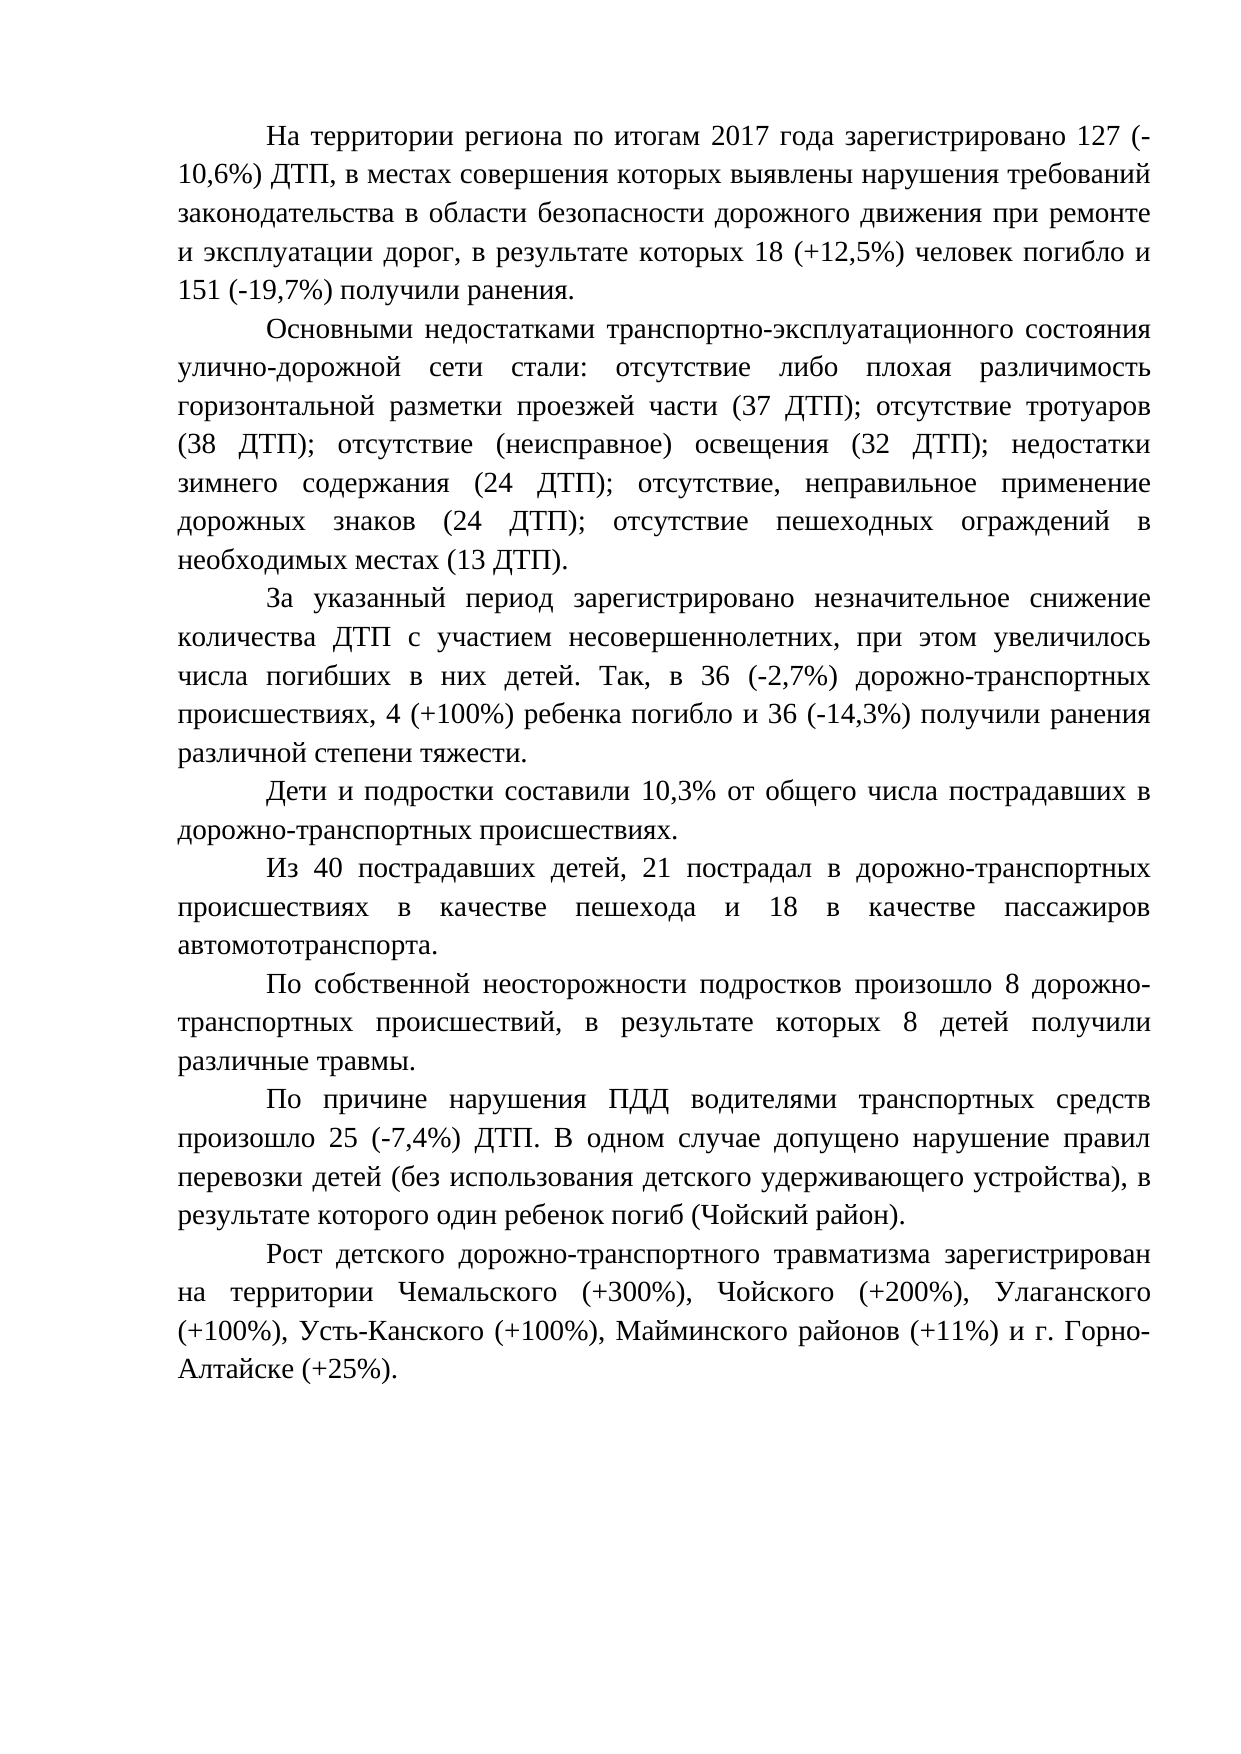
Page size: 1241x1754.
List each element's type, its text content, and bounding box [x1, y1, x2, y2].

text Рост детского дорожно-транспортного травматизма зарегистрирован на территории Чемальского (+300%), Чойского (+200%), Улаганского (+100%), Усть-Канского (+100%), Майминского районов (+11%) и г. Горно-Алтайске (+25%). [177, 1236, 1152, 1385]
text Дети и подростки составили 10,3% от общего числа пострадавших в дорожно-транспортных происшествиях. [177, 773, 1152, 845]
text За указанный период зарегистрировано незначительное снижение количества ДТП с участием несовершеннолетних, при этом увеличилось числа погибших в них детей. Так, в 36 (-2,7%) дорожно-транспортных происшествиях, 4 (+100%) ребенка погибло и 36 (-14,3%) получили ранения различной степени тяжести. [177, 581, 1152, 768]
text Основными недостатками транспортно-эксплуатационного состояния улично-дорожной сети стали: отсутствие либо плохая различимость горизонтальной разметки проезжей части (37 ДТП); отсутствие тротуаров (38 ДТП); отсутствие (неисправное) освещения (32 ДТП); недостатки зимнего содержания (24 ДТП); отсутствие, неправильное применение дорожных знаков (24 ДТП); отсутствие пешеходных ограждений в необходимых местах (13 ДТП). [177, 311, 1152, 576]
text На территории региона по итогам 2017 года зарегистрировано 127 (-10,6%) ДТП, в местах совершения которых выявлены нарушения требований законодательства в области безопасности дорожного движения при ремонте и эксплуатации дорог, в результате которых 18 (+12,5%) человек погибло и 151 (-19,7%) получили ранения. [177, 118, 1152, 306]
text По собственной неосторожности подростков произошло 8 дорожно-транспортных происшествий, в результате которых 8 детей получили различные травмы. [177, 966, 1152, 1077]
text По причине нарушения ПДД водителями транспортных средств произошло 25 (-7,4%) ДТП. В одном случае допущено нарушение правил перевозки детей (без использования детского удерживающего устройства), в результате которого один ребенок погиб (Чойский район). [177, 1082, 1152, 1231]
text Из 40 пострадавших детей, 21 пострадал в дорожно-транспортных происшествиях в качестве пешехода и 18 в качестве пассажиров автомототранспорта. [177, 850, 1152, 961]
